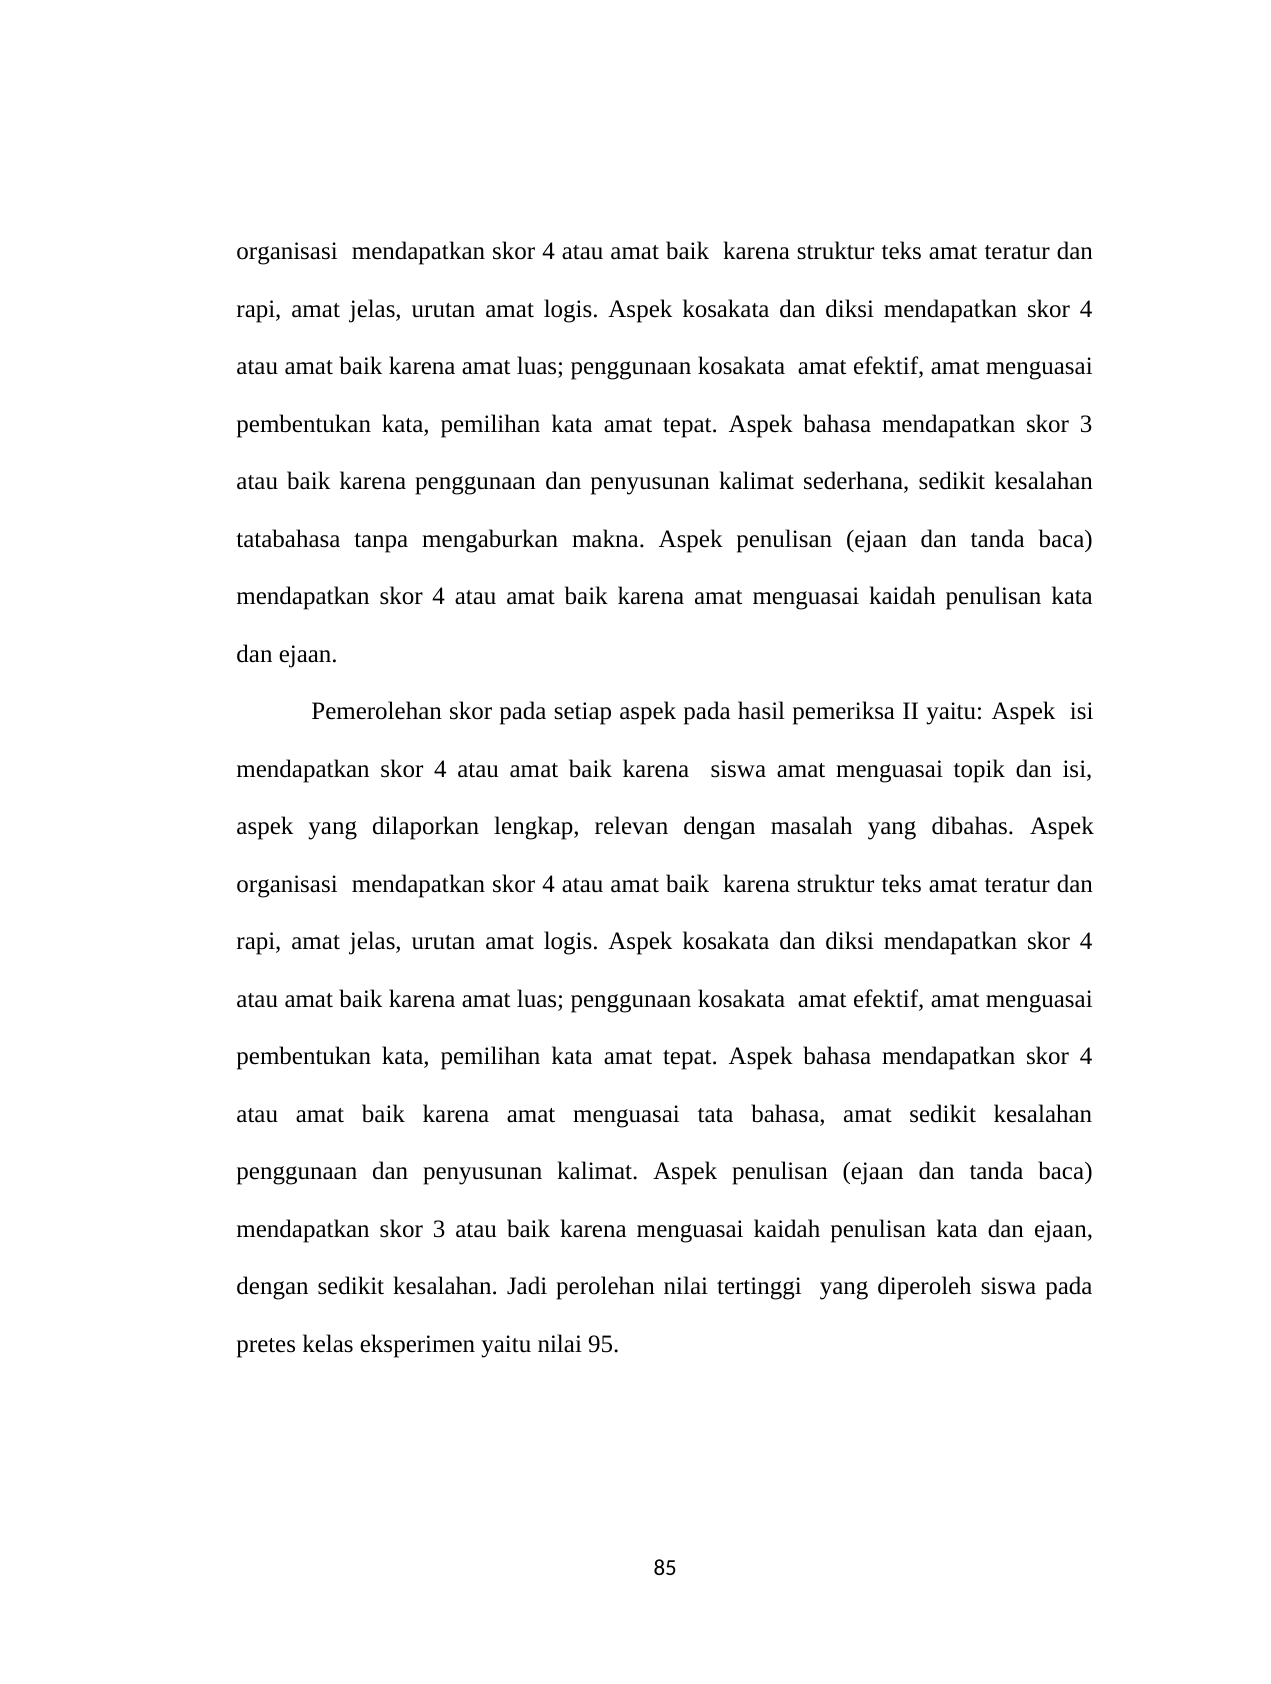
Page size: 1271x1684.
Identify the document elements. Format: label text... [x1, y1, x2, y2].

text Pemerolehan skor pada setiap aspek pada hasil pemeriksa II yaitu: Aspek isi mendapatkan skor 4 atau amat baik karena siswa amat menguasai topik dan isi, aspek yang dilaporkan lengkap, relevan dengan masalah yang dibahas. Aspek organisasi mendapatkan skor 4 atau amat baik karena struktur teks amat teratur dan rapi, amat jelas, urutan amat logis. Aspek kosakata dan diksi mendapatkan skor 4 atau amat baik karena amat luas; penggunaan kosakata amat efektif, amat menguasai pembentukan kata, pemilihan kata amat tepat. Aspek bahasa mendapatkan skor 4 atau amat baik karena amat menguasai tata bahasa, amat sedikit kesalahan penggunaan dan penyusunan kalimat. Aspek penulisan (ejaan dan tanda baca) mendapatkan skor 3 atau baik karena menguasai kaidah penulisan kata dan ejaan, dengan sedikit kesalahan. Jadi perolehan nilai tertinggi yang diperoleh siswa pada pretes kelas eksperimen yaitu nilai 95. [236, 696, 1094, 1357]
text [236, 236, 1094, 667]
